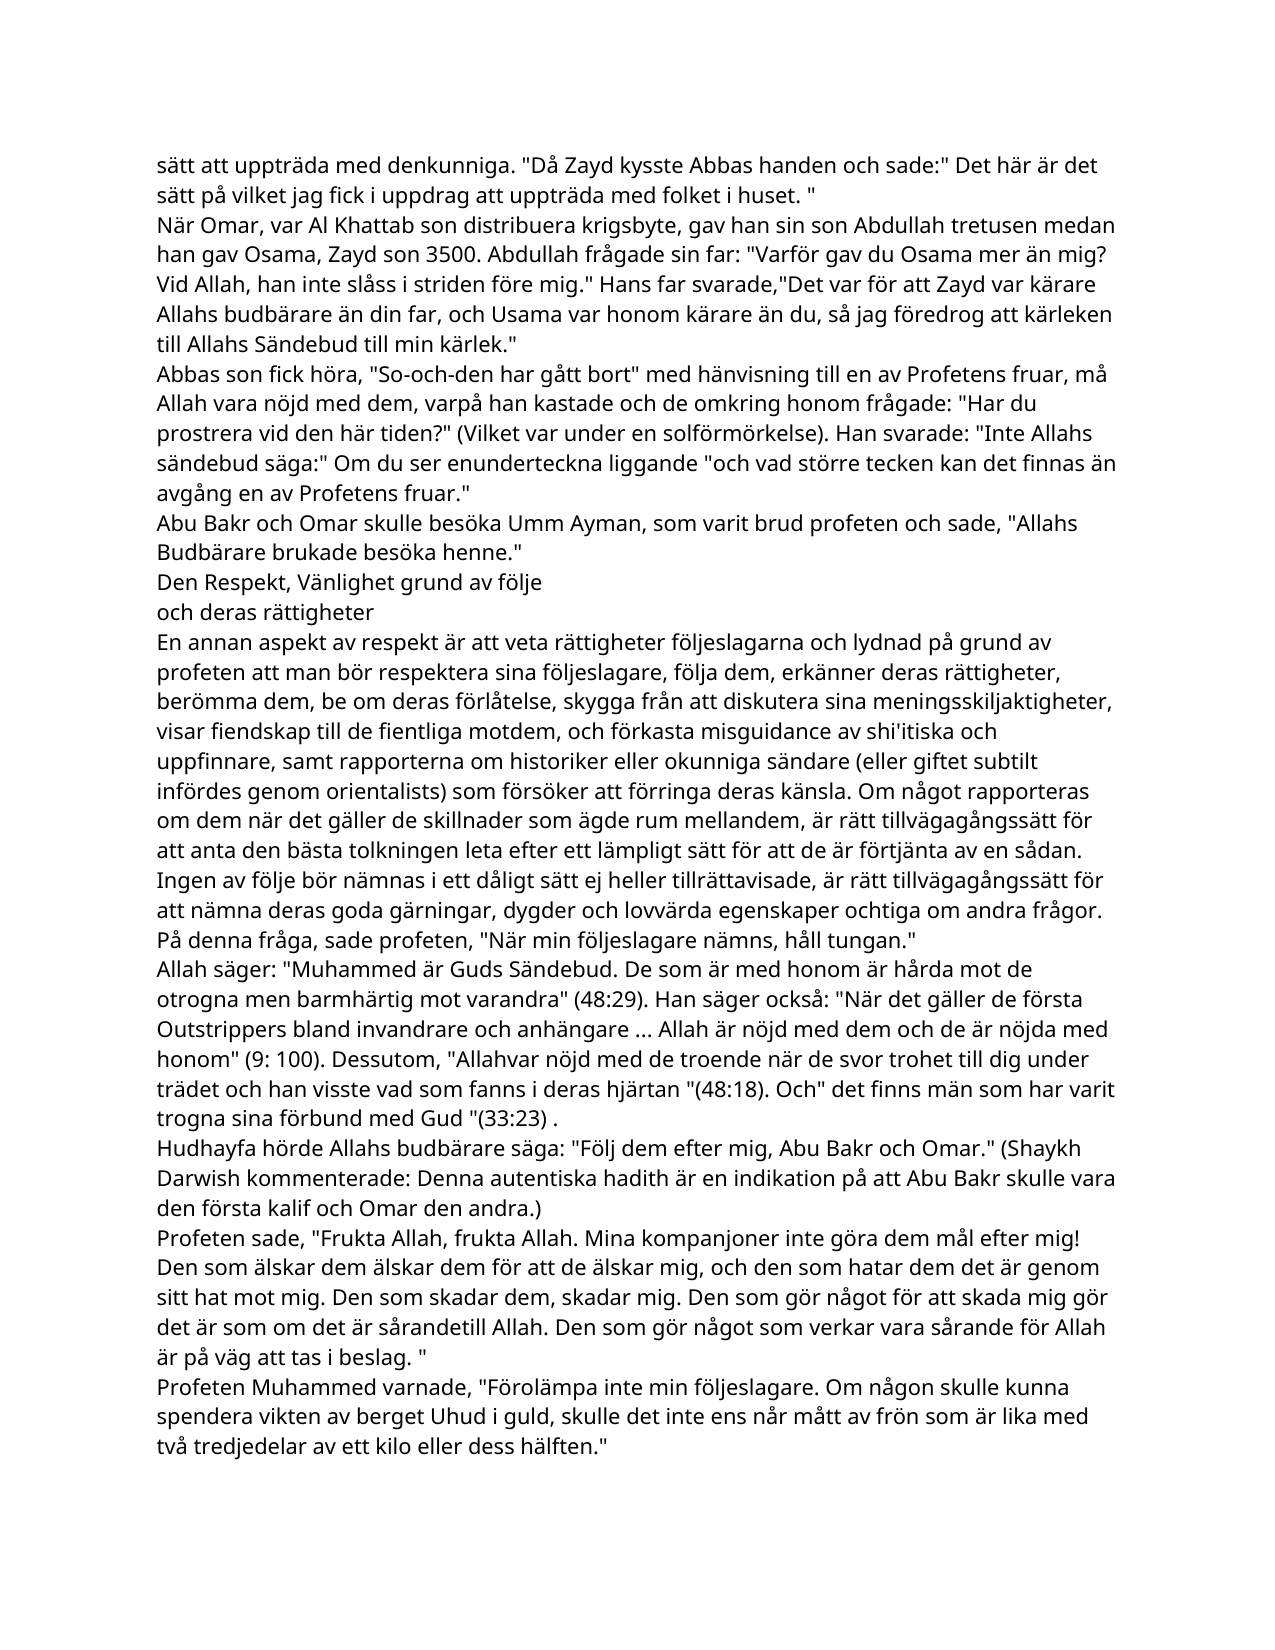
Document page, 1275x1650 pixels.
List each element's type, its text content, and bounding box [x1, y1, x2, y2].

text Abu Bakr och Omar skulle besöka Umm Ayman, som varit brud profeten och sade, "Allahs Budbärare brukade besöka henne." [156, 507, 1118, 567]
text och deras rättigheter [156, 597, 1118, 627]
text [156, 150, 1118, 209]
text Allah säger: "Muhammed är Guds Sändebud. De som är med honom är hårda mot de otrogna men barmhärtig mot varandra" (48:29). Han säger också: "När det gäller de första Outstrippers bland invandrare och anhängare ... Allah är nöjd med dem och de är nöjda med honom" (9: 100). Dessutom, "Allahvar nöjd med de troende när de svor trohet till dig under trädet och han visste vad som fanns i deras hjärtan "(48:18). Och" det finns män som har varit trogna sina förbund med Gud "(33:23) . [156, 954, 1118, 1133]
text Profeten sade, "Frukta Allah, frukta Allah. Mina kompanjoner inte göra dem mål efter mig! Den som älskar dem älskar dem för att de älskar mig, och den som hatar dem det är genom sitt hat mot mig. Den som skadar dem, skadar mig. Den som gör något för att skada mig gör det är som om det är sårandetill Allah. Den som gör något som verkar vara sårande för Allah är på väg att tas i beslag. " [156, 1222, 1118, 1371]
text En annan aspekt av respekt är att veta rättigheter följeslagarna och lydnad på grund av profeten att man bör respektera sina följeslagare, följa dem, erkänner deras rättigheter, berömma dem, be om deras förlåtelse, skygga från att diskutera sina meningsskiljaktigheter, visar fiendskap till de fientliga motdem, och förkasta misguidance av shi'itiska och uppfinnare, samt rapporterna om historiker eller okunniga sändare (eller giftet subtilt infördes genom orientalists) som försöker att förringa deras känsla. Om något rapporteras om dem när det gäller de skillnader som ägde rum mellandem, är rätt tillvägagångssätt för att anta den bästa tolkningen leta efter ett lämpligt sätt för att de är förtjänta av en sådan. Ingen av följe bör nämnas i ett dåligt sätt ej heller tillrättavisade, är rätt tillvägagångssätt för att nämna deras goda gärningar, dygder och lovvärda egenskaper ochtiga om andra frågor. På denna fråga, sade profeten, "När min följeslagare nämns, håll tungan." [156, 627, 1118, 954]
text Profeten Muhammed varnade, "Förolämpa inte min följeslagare. Om någon skulle kunna spendera vikten av berget Uhud i guld, skulle det inte ens når mått av frön som är lika med två tredjedelar av ett kilo eller dess hälften." [156, 1371, 1118, 1461]
text Abbas son fick höra, "So-och-den har gått bort" med hänvisning till en av Profetens fruar, må Allah vara nöjd med dem, varpå han kastade och de omkring honom frågade: "Har du prostrera vid den här tiden?" (Vilket var under en solförmörkelse). Han svarade: "Inte Allahs sändebud säga:" Om du ser enunderteckna liggande "och vad större tecken kan det finnas än avgång en av Profetens fruar." [156, 358, 1118, 507]
text Den Respekt, Vänlighet grund av följe [156, 567, 1118, 597]
text Hudhayfa hörde Allahs budbärare säga: "Följ dem efter mig, Abu Bakr och Omar." (Shaykh Darwish kommenterade: Denna autentiska hadith är en indikation på att Abu Bakr skulle vara den första kalif och Omar den andra.) [156, 1133, 1118, 1222]
text När Omar, var Al Khattab son distribuera krigsbyte, gav han sin son Abdullah tretusen medan han gav Osama, Zayd son 3500. Abdullah frågade sin far: "Varför gav du Osama mer än mig? Vid Allah, han inte slåss i striden före mig." Hans far svarade,"Det var för att Zayd var kärare Allahs budbärare än din far, och Usama var honom kärare än du, så jag föredrog att kärleken till Allahs Sändebud till min kärlek." [156, 209, 1118, 358]
